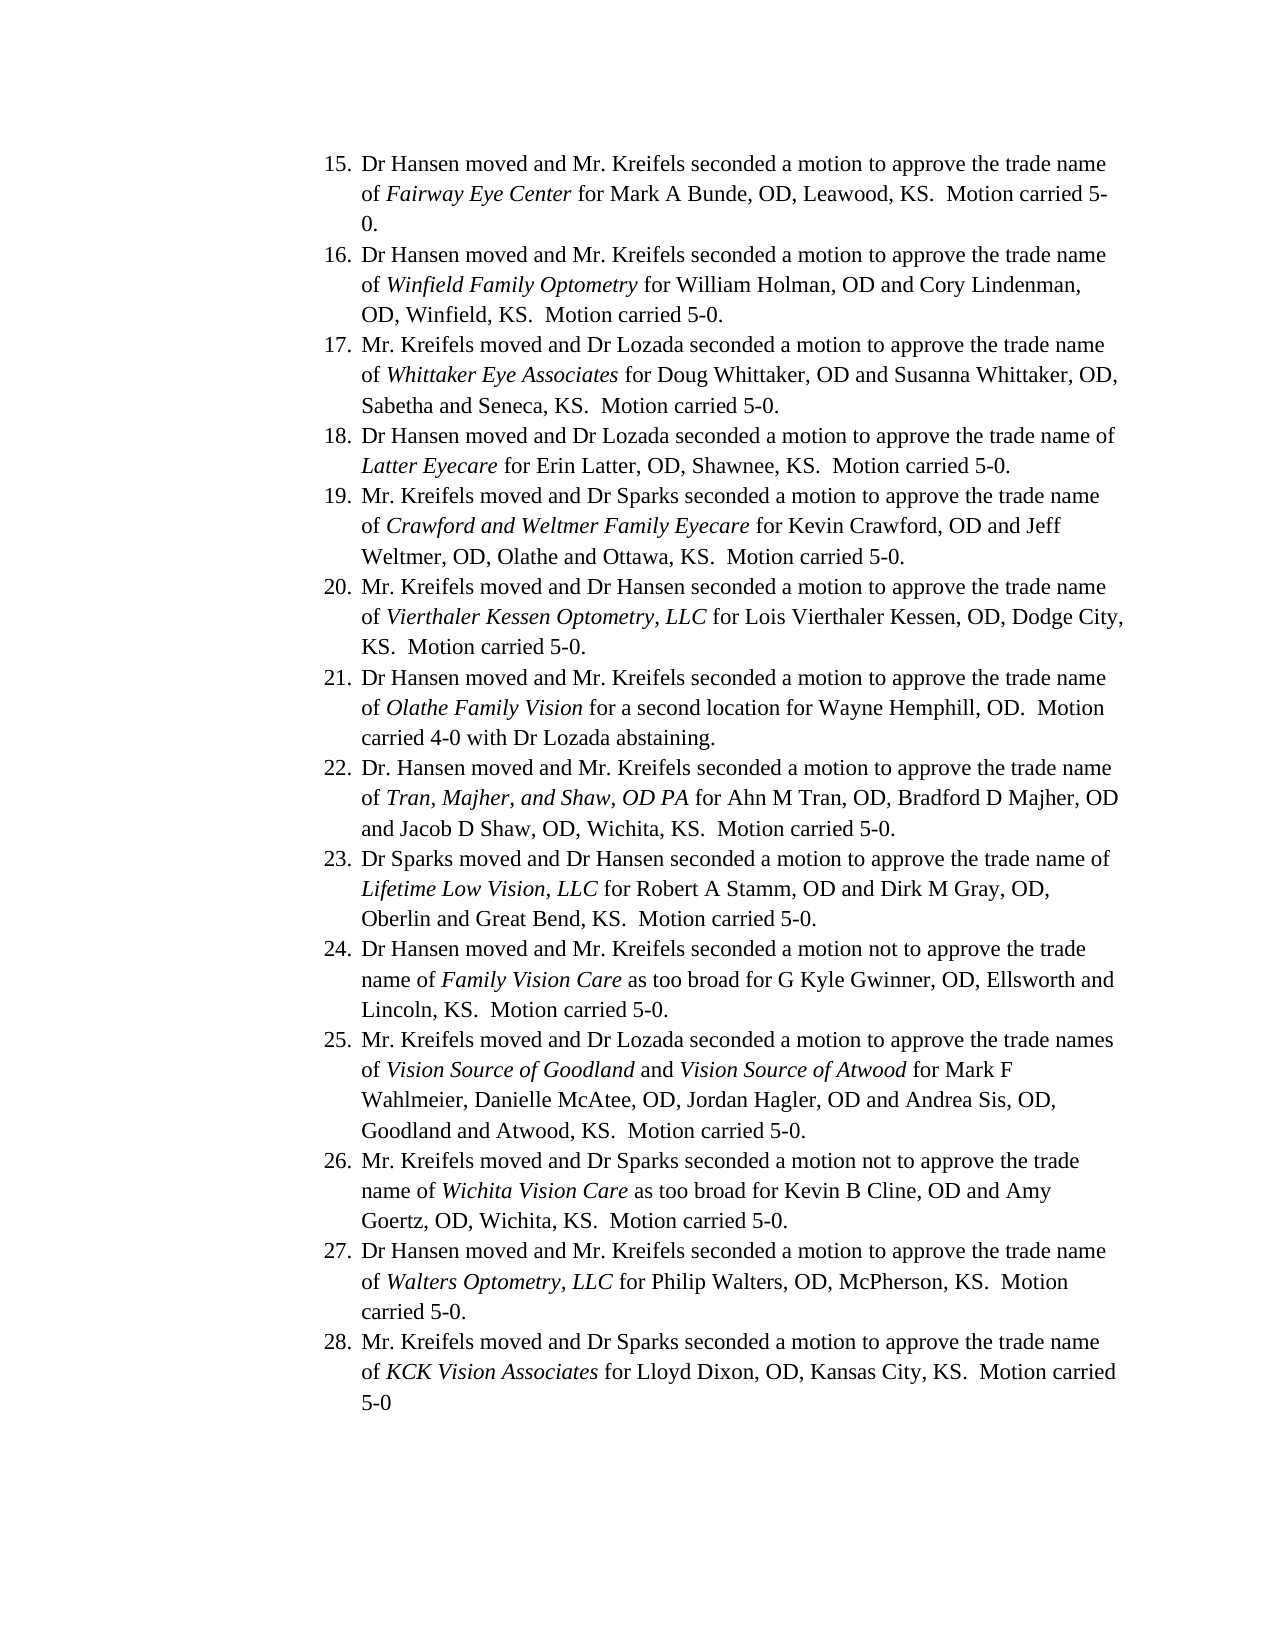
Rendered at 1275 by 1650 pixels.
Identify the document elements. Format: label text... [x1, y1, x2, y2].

list Dr Hansen moved and Mr. Kreifels seconded a motion not to approve the trade name of Family Vision Care as too broad for G Kyle Gwinner, OD, Ellsworth and Lincoln, KS. Motion carried 5-0. [323, 935, 1125, 1022]
list Mr. Kreifels moved and Dr Lozada seconded a motion to approve the trade names of Vision Source of Goodland and Vision Source of Atwood for Mark F Wahlmeier, Danielle McAtee, OD, Jordan Hagler, OD and Andrea Sis, OD, Goodland and Atwood, KS. Motion carried 5-0. [323, 1026, 1125, 1143]
list Dr Hansen moved and Mr. Kreifels seconded a motion to approve the trade name of Fairway Eye Center for Mark A Bunde, OD, Leawood, KS. Motion carried 5-0. [323, 150, 1125, 237]
list Mr. Kreifels moved and Dr Sparks seconded a motion to approve the trade name of KCK Vision Associates for Lloyd Dixon, OD, Kansas City, KS. Motion carried 5-0 [323, 1328, 1125, 1415]
list Dr Hansen moved and Dr Lozada seconded a motion to approve the trade name of Latter Eyecare for Erin Latter, OD, Shawnee, KS. Motion carried 5-0. [323, 422, 1125, 478]
list Dr. Hansen moved and Mr. Kreifels seconded a motion to approve the trade name of Tran, Majher, and Shaw, OD PA for Ahn M Tran, OD, Bradford D Majher, OD and Jacob D Shaw, OD, Wichita, KS. Motion carried 5-0. [323, 754, 1125, 841]
list Mr. Kreifels moved and Dr Lozada seconded a motion to approve the trade name of Whittaker Eye Associates for Doug Whittaker, OD and Susanna Whittaker, OD, Sabetha and Seneca, KS. Motion carried 5-0. [323, 331, 1125, 418]
list Mr. Kreifels moved and Dr Sparks seconded a motion not to approve the trade name of Wichita Vision Care as too broad for Kevin B Cline, OD and Amy Goertz, OD, Wichita, KS. Motion carried 5-0. [323, 1147, 1125, 1234]
list Dr Hansen moved and Mr. Kreifels seconded a motion to approve the trade name of Winfield Family Optometry for William Holman, OD and Cory Lindenman, OD, Winfield, KS. Motion carried 5-0. [323, 241, 1125, 327]
list Mr. Kreifels moved and Dr Sparks seconded a motion to approve the trade name of Crawford and Weltmer Family Eyecare for Kevin Crawford, OD and Jeff Weltmer, OD, Olathe and Ottawa, KS. Motion carried 5-0. [323, 482, 1125, 569]
list Dr Hansen moved and Mr. Kreifels seconded a motion to approve the trade name of Walters Optometry, LLC for Philip Walters, OD, McPherson, KS. Motion carried 5-0. [323, 1237, 1125, 1324]
list Dr Hansen moved and Mr. Kreifels seconded a motion to approve the trade name of Olathe Family Vision for a second location for Wayne Hemphill, OD. Motion carried 4-0 with Dr Lozada abstaining. [323, 663, 1125, 750]
list Dr Sparks moved and Dr Hansen seconded a motion to approve the trade name of Lifetime Low Vision, LLC for Robert A Stamm, OD and Dirk M Gray, OD, Oberlin and Great Bend, KS. Motion carried 5-0. [323, 845, 1125, 932]
list Mr. Kreifels moved and Dr Hansen seconded a motion to approve the trade name of Vierthaler Kessen Optometry, LLC for Lois Vierthaler Kessen, OD, Dodge City, KS. Motion carried 5-0. [323, 573, 1125, 660]
